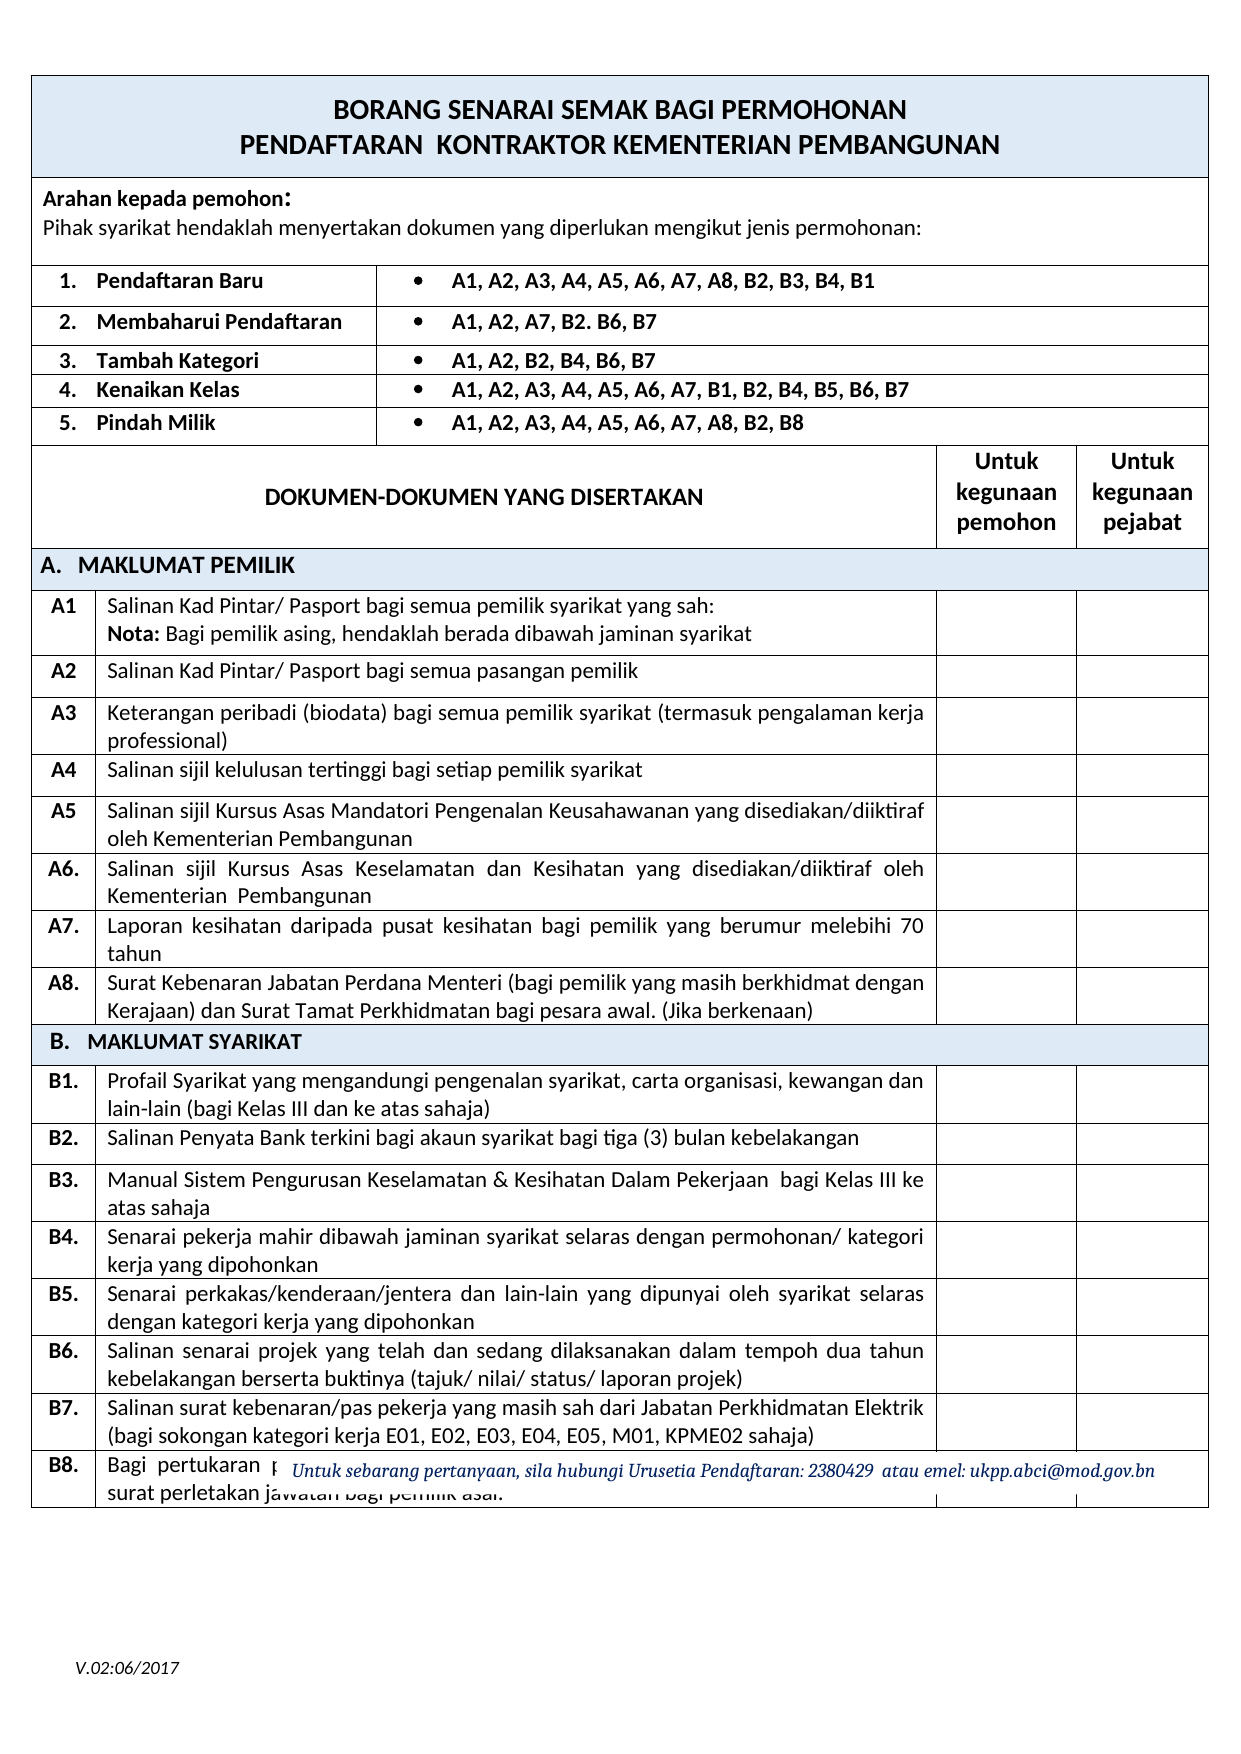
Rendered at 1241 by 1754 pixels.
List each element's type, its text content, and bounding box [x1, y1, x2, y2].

table_cell Salinan senarai projek yang telah dan sedang dilaksanakan dalam tempoh dua tahun kebelakangan berserta buktinya (tajuk/ nilai/ status/ laporan projek) [96, 1336, 936, 1392]
table_cell [1077, 656, 1208, 697]
table_cell A2 [32, 656, 95, 697]
table_cell [937, 656, 1076, 697]
table_cell [937, 755, 1076, 796]
table_cell A1, A2, A3, A4, A5, A6, A7, A8, B2, B3, B4, B1 [377, 266, 1208, 306]
table_cell [1077, 591, 1208, 655]
table_cell A1 [32, 591, 95, 655]
table_cell Arahan kepada pemohon: Pihak syarikat hendaklah menyertakan dokumen yang diperlukan mengikut jenis permohonan: [32, 178, 1208, 265]
table_cell Surat Kebenaran Jabatan Perdana Menteri (bagi pemilik yang masih berkhidmat dengan Kerajaan) dan Surat Tamat Perkhidmatan bagi pesara awal. (Jika berkenaan) [96, 968, 936, 1024]
table_cell MAKLUMAT PEMILIK [32, 549, 1208, 590]
table_cell [937, 1336, 1076, 1392]
table_cell [1077, 911, 1208, 967]
table_cell [1077, 755, 1208, 796]
table_cell [937, 1394, 1076, 1449]
table_cell B1. [32, 1066, 95, 1122]
table_cell A6. [32, 854, 95, 910]
table_cell [937, 1124, 1076, 1164]
table_cell A7. [32, 911, 95, 967]
table_cell [937, 968, 1076, 1024]
table_cell Salinan Penyata Bank terkini bagi akaun syarikat bagi tiga (3) bulan kebelakangan [96, 1124, 936, 1164]
table_cell Profail Syarikat yang mengandungi pengenalan syarikat, carta organisasi, kewangan dan lain-lain (bagi Kelas III dan ke atas sahaja) [96, 1066, 936, 1122]
table_cell A5 [32, 797, 95, 853]
table_cell A8. [32, 968, 95, 1024]
table_cell B6. [32, 1336, 95, 1392]
table_cell Senarai perkakas/kenderaan/jentera dan lain-lain yang dipunyai oleh syarikat selaras dengan kategori kerja yang dipohonkan [96, 1279, 936, 1335]
table_cell Membaharui Pendaftaran [32, 307, 376, 345]
table_cell A3 [32, 698, 95, 754]
table_cell [937, 1066, 1076, 1122]
table_cell Salinan sijil kelulusan tertinggi bagi setiap pemilik syarikat [96, 755, 936, 796]
table_header BORANG SENARAI SEMAK BAGI PERMOHONAN PENDAFTARAN KONTRAKTOR KEMENTERIAN PEMBANGUNAN [32, 76, 1208, 177]
table_cell [1077, 854, 1208, 910]
table_cell B3. [32, 1165, 95, 1221]
table_cell B5. [32, 1279, 95, 1335]
table_cell DOKUMEN-DOKUMEN YANG DISERTAKAN [32, 446, 936, 548]
table_cell A4 [32, 755, 95, 796]
table_cell [937, 698, 1076, 754]
table_cell B4. [32, 1222, 95, 1278]
table_cell Pendaftaran Baru [32, 266, 376, 306]
table_cell Salinan sijil Kursus Asas Mandatori Pengenalan Keusahawanan yang disediakan/diiktiraf oleh Kementerian Pembangunan [96, 797, 936, 853]
table_cell [937, 1495, 1076, 1507]
table_cell Salinan surat kebenaran/pas pekerja yang masih sah dari Jabatan Perkhidmatan Elektrik (bagi sokongan kategori kerja E01, E02, E03, E04, E05, M01, KPME02 sahaja) [96, 1394, 936, 1449]
table_cell [937, 797, 1076, 853]
table_cell Pindah Milik [32, 408, 376, 444]
table_cell Untuk kegunaan pemohon [937, 446, 1076, 548]
table_cell A1, A2, A3, A4, A5, A6, A7, A8, B2, B8 [377, 408, 1208, 444]
table_cell B8. [32, 1451, 95, 1507]
table_cell [1077, 1495, 1208, 1507]
table_cell A1, A2, A3, A4, A5, A6, A7, B1, B2, B4, B5, B6, B7 [377, 375, 1208, 407]
table_cell [937, 911, 1076, 967]
table_cell Untuk kegunaan pejabat [1077, 446, 1208, 548]
table_cell B7. [32, 1394, 95, 1449]
table_cell [1077, 1336, 1208, 1392]
table_cell Kenaikan Kelas [32, 375, 376, 407]
table_cell Tambah Kategori [32, 346, 376, 374]
table_cell [1077, 968, 1208, 1024]
table_cell A1, A2, B2, B4, B6, B7 [377, 346, 1208, 374]
table_cell [937, 1279, 1076, 1335]
table_cell [1077, 1279, 1208, 1335]
table_cell Laporan kesihatan daripada pusat kesihatan bagi pemilik yang berumur melebihi 70 tahun [96, 911, 936, 967]
table_cell B2. [32, 1124, 95, 1164]
table_cell [1077, 797, 1208, 853]
table_cell [1077, 698, 1208, 754]
table_cell [1077, 1066, 1208, 1122]
table_cell Senarai pekerja mahir dibawah jaminan syarikat selaras dengan permohonan/ kategori kerja yang dipohonkan [96, 1222, 936, 1278]
table_cell MAKLUMAT SYARIKAT [32, 1025, 1208, 1065]
table_cell Salinan Kad Pintar/ Pasport bagi semua pasangan pemilik [96, 656, 936, 697]
table_cell [1077, 1165, 1208, 1221]
table_cell Bagi pertukaran pemilik syarikat hendaklah menyertakan surat pertukaran pemilik/ surat perletakan jawatan bagi pemilik asal. [96, 1451, 936, 1507]
table_cell Salinan Kad Pintar/ Pasport bagi semua pemilik syarikat yang sah: Nota: Bagi pemilik asing, hendaklah berada dibawah jaminan syarikat [96, 591, 936, 655]
table_cell Salinan sijil Kursus Asas Keselamatan dan Kesihatan yang disediakan/diiktiraf oleh Kementerian Pembangunan [96, 854, 936, 910]
table_cell [937, 1222, 1076, 1278]
table_cell [937, 591, 1076, 655]
table_cell [1077, 1222, 1208, 1278]
table_cell [1077, 1394, 1208, 1449]
table_cell Keterangan peribadi (biodata) bagi semua pemilik syarikat (termasuk pengalaman kerja professional) [96, 698, 936, 754]
table_cell Manual Sistem Pengurusan Keselamatan & Kesihatan Dalam Pekerjaan bagi Kelas III ke atas sahaja [96, 1165, 936, 1221]
table_cell A1, A2, A7, B2. B6, B7 [377, 307, 1208, 345]
table_cell [1077, 1124, 1208, 1164]
table_cell [937, 1165, 1076, 1221]
table_cell [937, 854, 1076, 910]
